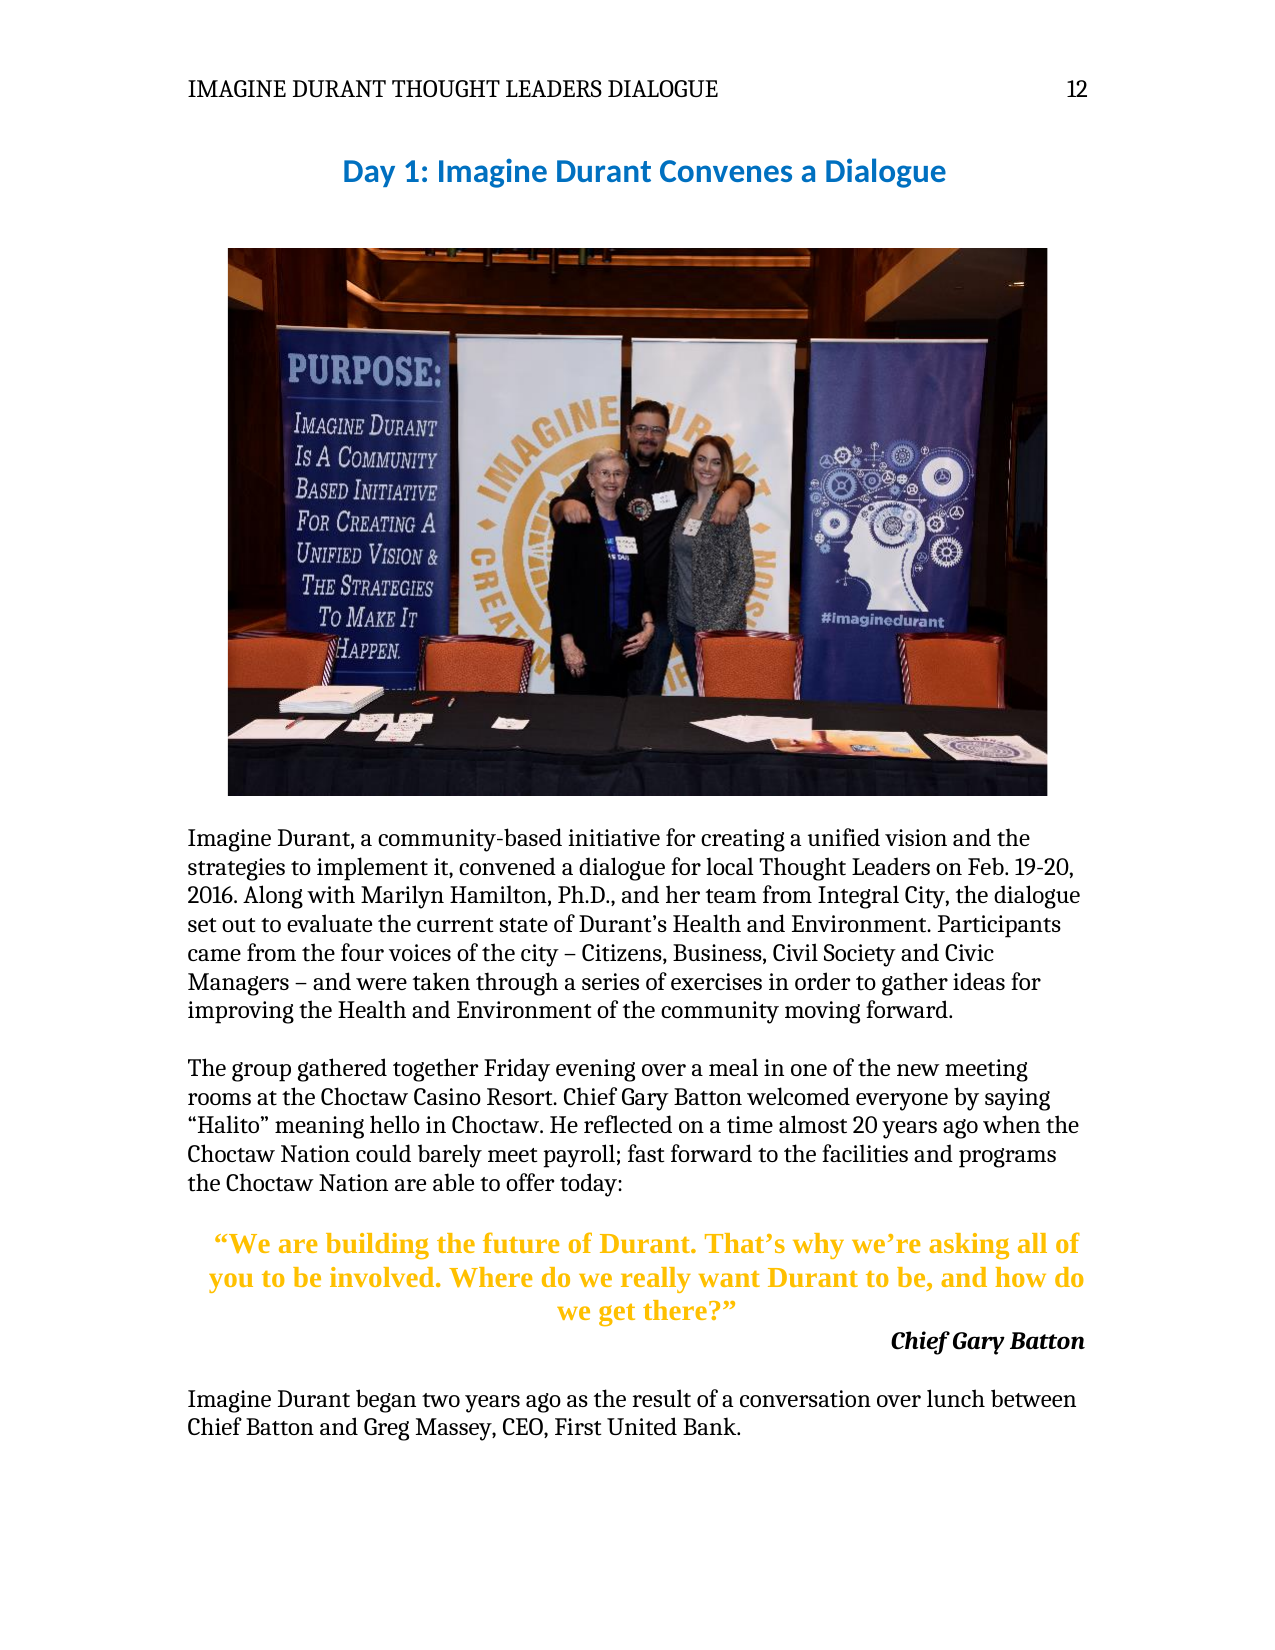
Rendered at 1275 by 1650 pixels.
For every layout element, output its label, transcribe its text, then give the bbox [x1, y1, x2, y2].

text Imagine Durant, a community-based initiative for creating a unified vision and the strategies to implement it, convened a dialogue for local Thought Leaders on Feb. 19-20, 2016. Along with Marilyn Hamilton, Ph.D., and her team from Integral City, the dialogue set out to evaluate the current state of Durant’s Health and Environment. Participants came from the four voices of the city – Citizens, Business, Civil Society and Civic Managers – and were taken through a series of exercises in order to gather ideas for improving the Health and Environment of the community moving forward. [187, 824, 1087, 1025]
picture [227, 248, 1048, 796]
text Chief Gary Batton [187, 1327, 1087, 1356]
subtitle “We are building the future of Durant. That’s why we’re asking all of you to be involved. Where do we really want Durant to be, and how do we get there?” [206, 1226, 1087, 1327]
text Imagine Durant began two years ago as the result of a conversation over lunch between Chief Batton and Greg Massey, CEO, First United Bank. [187, 1384, 1087, 1442]
subtitle Day 1: Imagine Durant Convenes a Dialogue [202, 150, 1087, 191]
text The group gathered together Friday evening over a meal in one of the new meeting rooms at the Choctaw Casino Resort. Chief Gary Batton welcomed everyone by saying “Halito” meaning hello in Choctaw. He reflected on a time almost 20 years ago when the Choctaw Nation could barely meet payroll; fast forward to the facilities and programs the Choctaw Nation are able to offer today: [187, 1054, 1087, 1198]
